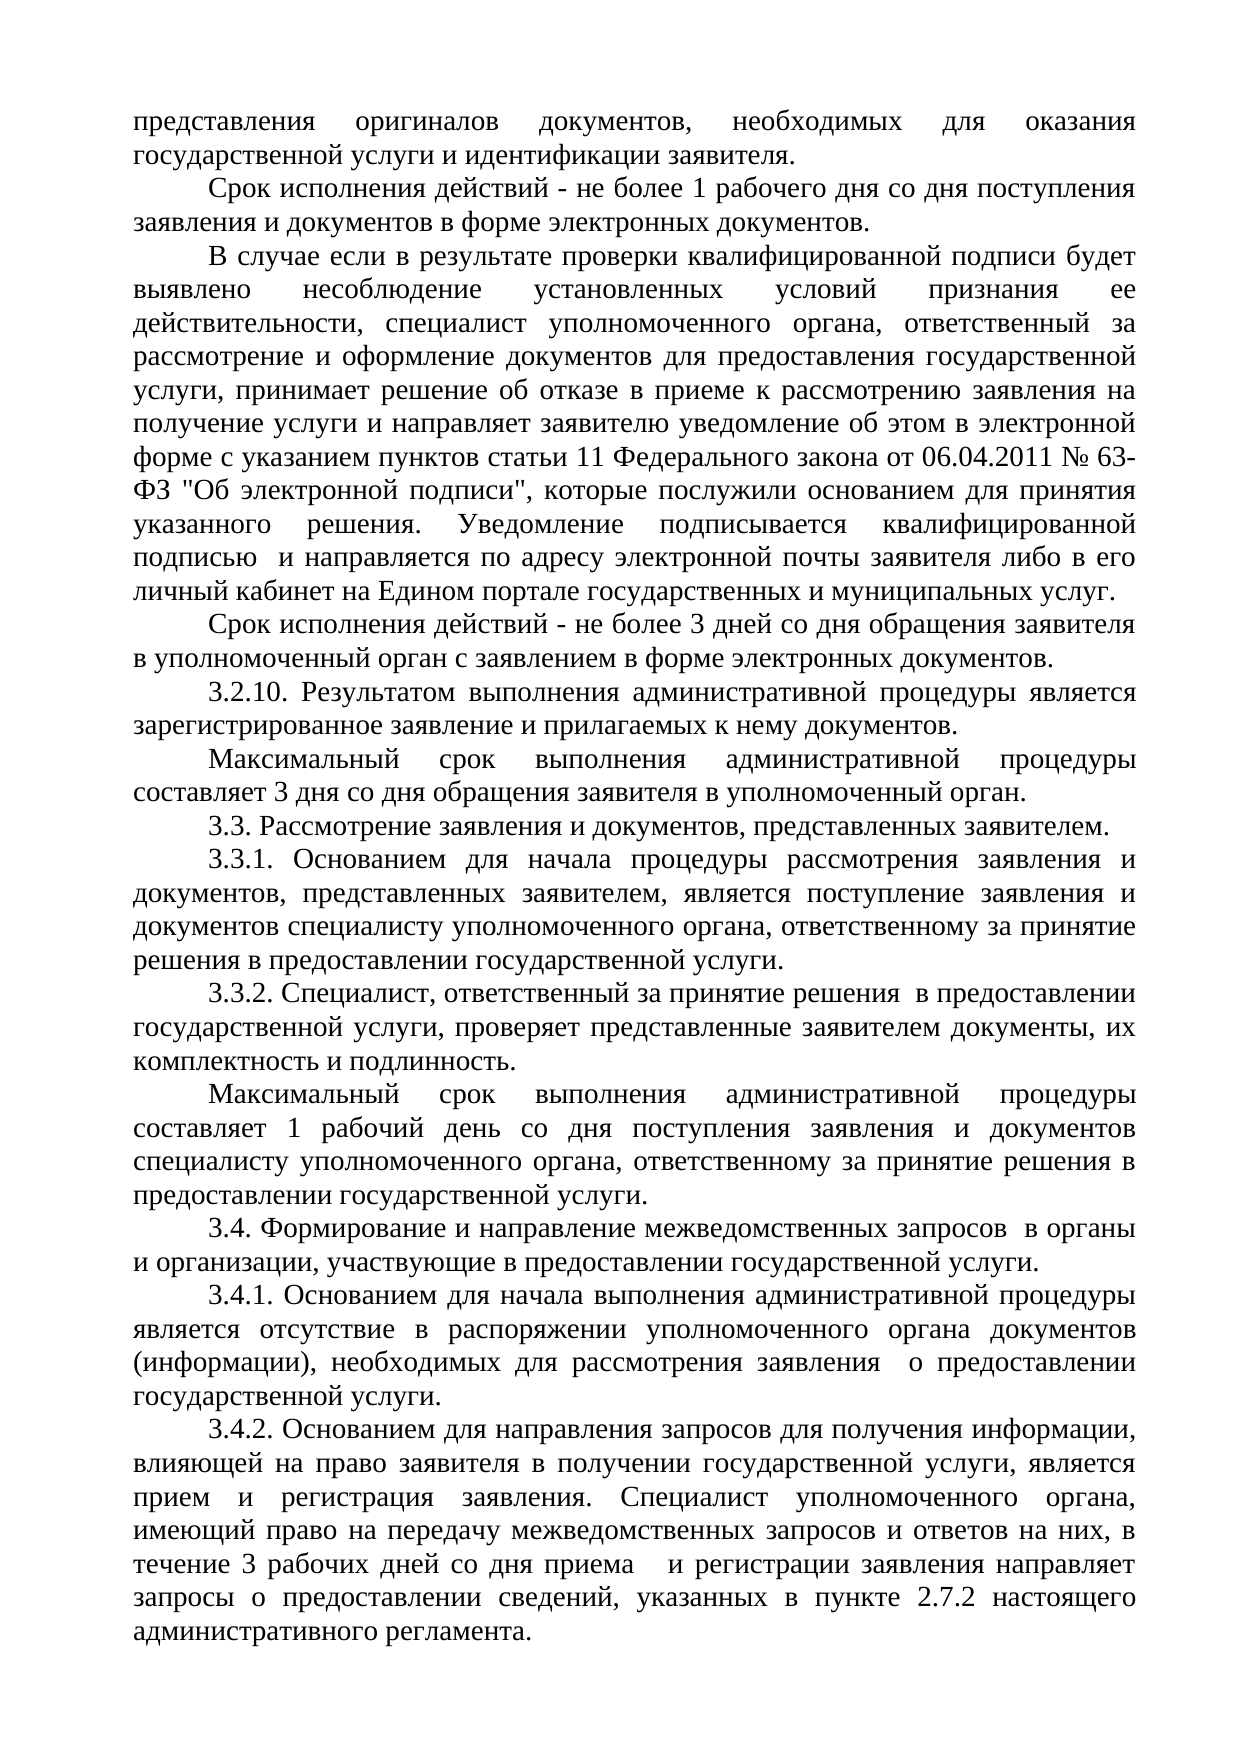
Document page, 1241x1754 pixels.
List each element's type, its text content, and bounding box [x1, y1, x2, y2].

text Максимальный срок выполнения административной процедуры составляет 3 дня со дня обращения заявителя в уполномоченный орган. [133, 741, 1137, 808]
text 3.2.10. Результатом выполнения административной процедуры является зарегистрированное заявление и прилагаемых к нему документов. [133, 674, 1137, 741]
text 3.3. Рассмотрение заявления и документов, представленных заявителем. [133, 808, 1137, 841]
text 3.4.1. Основанием для начала выполнения административной процедуры является отсутствие в распоряжении уполномоченного органа документов (информации), необходимых для рассмотрения заявления о предоставлении государственной услуги. [133, 1277, 1137, 1412]
text 3.4. Формирование и направление межведомственных запросов в органы и организации, участвующие в предоставлении государственной услуги. [133, 1210, 1137, 1277]
text Максимальный срок выполнения административной процедуры составляет 1 рабочий день со дня поступления заявления и документов специалисту уполномоченного органа, ответственному за принятие решения в предоставлении государственной услуги. [133, 1076, 1137, 1210]
text Срок исполнения действий - не более 1 рабочего дня со дня поступления заявления и документов в форме электронных документов. [133, 171, 1137, 238]
text 3.3.1. Основанием для начала процедуры рассмотрения заявления и документов, представленных заявителем, является поступление заявления и документов специалисту уполномоченного органа, ответственному за принятие решения в предоставлении государственной услуги. [133, 841, 1137, 976]
text В случае если в результате проверки квалифицированной подписи будет выявлено несоблюдение установленных условий признания ее действительности, специалист уполномоченного органа, ответственный за рассмотрение и оформление документов для предоставления государственной услуги, принимает решение об отказе в приеме к рассмотрению заявления на получение услуги и направляет заявителю уведомление об этом в электронной форме с указанием пунктов статьи 11 Федерального закона от 06.04.2011 № 63-ФЗ "Об электронной подписи", которые послужили основанием для принятия указанного решения. Уведомление подписывается квалифицированной подписью и направляется по адресу электронной почты заявителя либо в его личный кабинет на Едином портале государственных и муниципальных услуг. [133, 238, 1137, 607]
text 3.4.2. Основанием для направления запросов для получения информации, влияющей на право заявителя в получении государственной услуги, является прием и регистрация заявления. Специалист уполномоченного органа, имеющий право на передачу межведомственных запросов и ответов на них, в течение 3 рабочих дней со дня приема и регистрации заявления направляет запросы о предоставлении сведений, указанных в пункте 2.7.2 настоящего административного регламента. [133, 1412, 1137, 1646]
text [133, 103, 1137, 171]
text 3.3.2. Специалист, ответственный за принятие решения в предоставлении государственной услуги, проверяет представленные заявителем документы, их комплектность и подлинность. [133, 976, 1137, 1076]
text Срок исполнения действий - не более 3 дней со дня обращения заявителя в уполномоченный орган с заявлением в форме электронных документов. [133, 607, 1137, 674]
